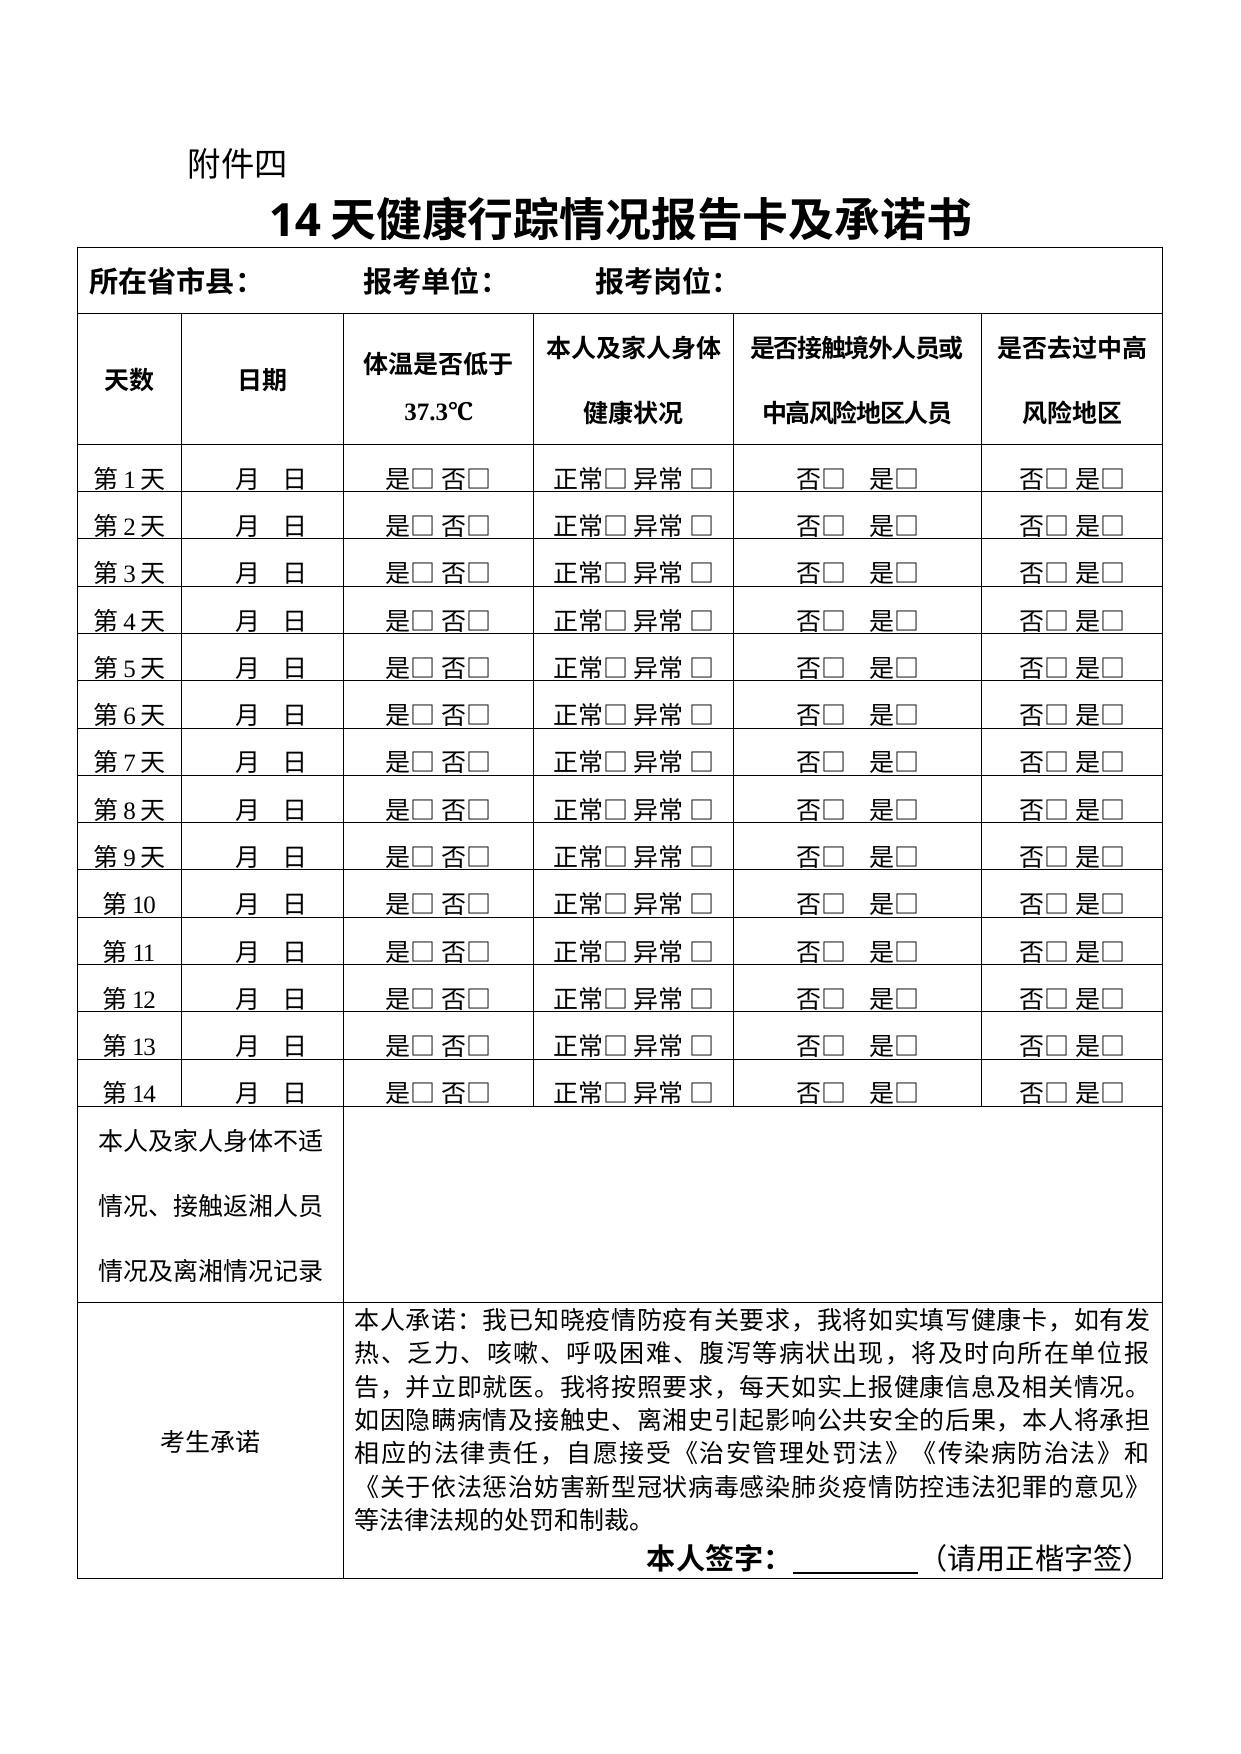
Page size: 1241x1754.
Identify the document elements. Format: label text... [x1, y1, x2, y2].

table_header 所在省市县： 报考单位： 报考岗位： [78, 248, 1162, 313]
table_cell 正常□ 异常 □ [534, 681, 733, 727]
text 附件四 [187, 129, 1053, 194]
table_cell 否□ 是□ [982, 823, 1162, 869]
table_cell 否□ 是□ [982, 445, 1162, 491]
table_cell 月 日 [182, 918, 343, 964]
table_cell 是否接触境外人员或 中高风险地区人员 [734, 314, 981, 444]
table_cell 月 日 [182, 587, 343, 633]
table_cell 正常□ 异常 □ [534, 539, 733, 586]
table_cell 否□ 是□ [982, 870, 1162, 917]
table_cell 第5天 [78, 634, 181, 680]
table_cell 是否去过中高风险地区 [982, 314, 1162, 444]
table_cell 第12天 [78, 965, 181, 1011]
table_cell 正常□ 异常 □ [534, 587, 733, 633]
table_cell 正常□ 异常 □ [534, 1060, 733, 1106]
table_cell 否□ 是□ [734, 823, 981, 869]
table_cell 否□ 是□ [982, 681, 1162, 727]
table_cell 第14天 [78, 1060, 181, 1106]
table_cell 否□ 是□ [734, 634, 981, 680]
table_cell 是□ 否□ [344, 870, 533, 917]
table_cell 第3天 [78, 539, 181, 586]
table_cell 日期 [182, 314, 343, 444]
table_cell 否□ 是□ [734, 870, 981, 917]
table_cell 月 日 [182, 539, 343, 586]
table_cell 是□ 否□ [344, 587, 533, 633]
table_cell 否□ 是□ [734, 539, 981, 586]
table_cell 正常□ 异常 □ [534, 1012, 733, 1058]
table_cell 否□ 是□ [982, 1012, 1162, 1058]
table_cell 第2天 [78, 492, 181, 538]
table_cell 正常□ 异常 □ [534, 634, 733, 680]
table_cell 否□ 是□ [734, 445, 981, 491]
table_cell 正常□ 异常 □ [534, 729, 733, 775]
table_cell 是□ 否□ [344, 776, 533, 822]
table_cell 第8天 [78, 776, 181, 822]
table_cell 第4天 [78, 587, 181, 633]
table_cell 月 日 [182, 965, 343, 1011]
table_cell 否□ 是□ [734, 492, 981, 538]
table_cell 月 日 [182, 1012, 343, 1058]
table_cell 是□ 否□ [344, 539, 533, 586]
table_cell 月 日 [182, 681, 343, 727]
table_cell 正常□ 异常 □ [534, 965, 733, 1011]
table_cell 月 日 [182, 1060, 343, 1106]
table_cell 本人及家人身体不适情况、接触返湘人员情况及离湘情况记录 [78, 1107, 343, 1302]
table_cell 否□ 是□ [982, 918, 1162, 964]
table_cell 是□ 否□ [344, 918, 533, 964]
table_cell 是□ 否□ [344, 634, 533, 680]
table_cell 否□ 是□ [734, 729, 981, 775]
table_cell 月 日 [182, 445, 343, 491]
table_cell 第10天 [78, 870, 181, 917]
table_cell 是□ 否□ [344, 492, 533, 538]
table_cell 本人承诺：我已知晓疫情防疫有关要求，我将如实填写健康卡，如有发热、乏力、咳嗽、呼吸困难、腹泻等病状出现，将及时向所在单位报告，并立即就医。我将按照要求，每天如实上报健康信息及相关情况。如因隐瞒病情及接触史、离湘史引起影响公共安全的后果，本人将承担相应的法律责任，自愿接受《治安管理处罚法》《传染病防治法》和《关于依法惩治妨害新型冠状病毒感染肺炎疫情防控违法犯罪的意见》等法律法规的处罚和制裁。 本人签字： （请用正楷字签） [344, 1303, 1162, 1578]
table_cell 否□ 是□ [734, 1012, 981, 1058]
table_cell 否□ 是□ [734, 918, 981, 964]
table_cell 考生承诺 [78, 1303, 343, 1578]
table_cell 是□ 否□ [344, 1012, 533, 1058]
table_cell 否□ 是□ [982, 1060, 1162, 1106]
table_cell 否□ 是□ [734, 776, 981, 822]
table_cell 第11天 [78, 918, 181, 964]
table_cell 否□ 是□ [734, 681, 981, 727]
table_cell 否□ 是□ [982, 634, 1162, 680]
table_cell 正常□ 异常 □ [534, 823, 733, 869]
table_cell 否□ 是□ [734, 587, 981, 633]
table_cell 月 日 [182, 729, 343, 775]
table_cell 否□ 是□ [734, 965, 981, 1011]
table_cell [344, 1107, 1162, 1302]
table_cell 是□ 否□ [344, 1060, 533, 1106]
table_cell 天数 [78, 314, 181, 444]
table_cell 月 日 [182, 870, 343, 917]
table_cell 否□ 是□ [982, 729, 1162, 775]
table_cell 第1天 [78, 445, 181, 491]
table_cell 本人及家人身体健康状况 [534, 314, 733, 444]
table_cell 是□ 否□ [344, 681, 533, 727]
table_cell 正常□ 异常 □ [534, 870, 733, 917]
table_cell 是□ 否□ [344, 729, 533, 775]
table_cell 体温是否低于37.3℃ [344, 314, 533, 444]
table_cell 第6天 [78, 681, 181, 727]
table_cell 正常□ 异常 □ [534, 918, 733, 964]
table_cell 正常□ 异常 □ [534, 776, 733, 822]
table_cell 第9天 [78, 823, 181, 869]
table_cell 月 日 [182, 492, 343, 538]
text 14天健康行踪情况报告卡及承诺书 [187, 194, 1053, 247]
table_cell 第7天 [78, 729, 181, 775]
table_cell 月 日 [182, 776, 343, 822]
table_cell 是□ 否□ [344, 445, 533, 491]
table_cell 是□ 否□ [344, 965, 533, 1011]
table_cell 是□ 否□ [344, 823, 533, 869]
table_cell 否□ 是□ [982, 492, 1162, 538]
table_cell 月 日 [182, 823, 343, 869]
table_cell 正常□ 异常 □ [534, 445, 733, 491]
table_cell 否□ 是□ [982, 539, 1162, 586]
table_cell 否□ 是□ [982, 965, 1162, 1011]
table_cell 第13天 [78, 1012, 181, 1058]
table_cell 否□ 是□ [982, 776, 1162, 822]
table_cell 否□ 是□ [734, 1060, 981, 1106]
table_cell 正常□ 异常 □ [534, 492, 733, 538]
table_cell 否□ 是□ [982, 587, 1162, 633]
table_cell 月 日 [182, 634, 343, 680]
